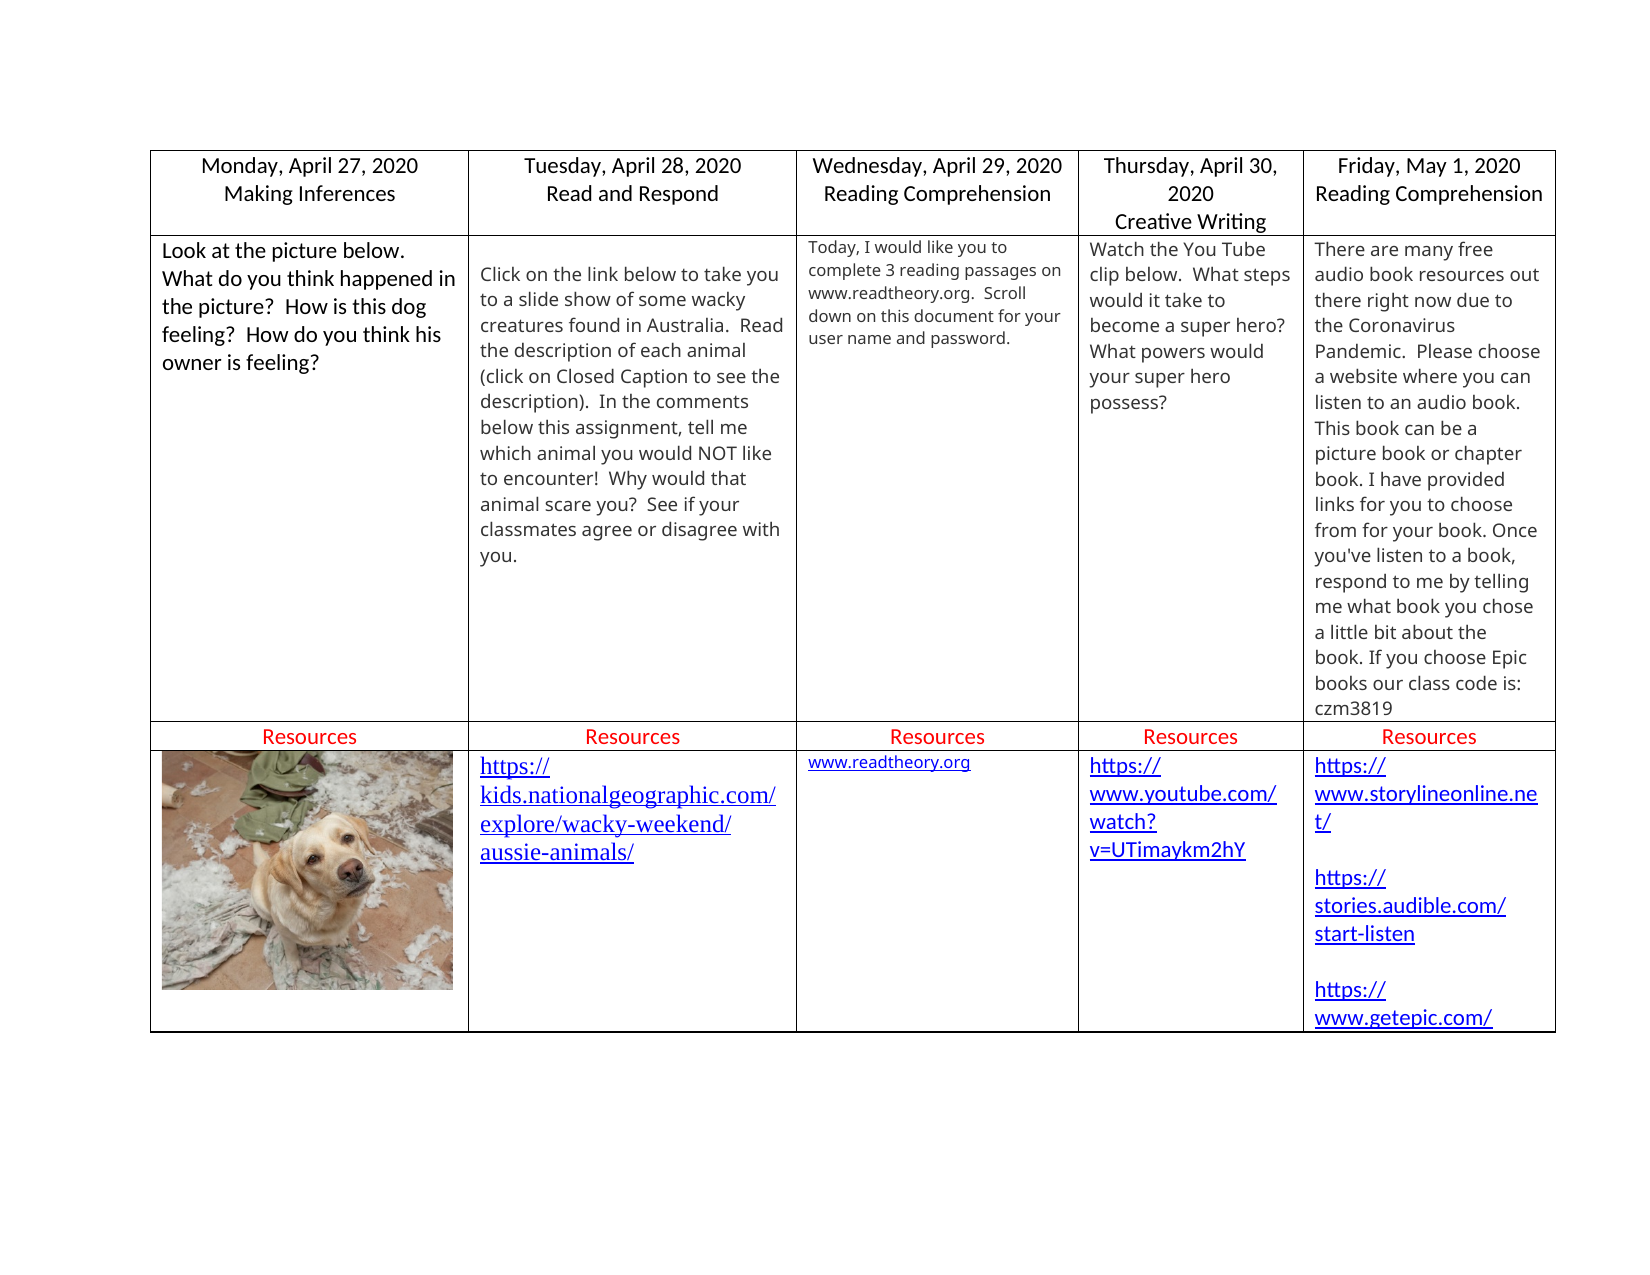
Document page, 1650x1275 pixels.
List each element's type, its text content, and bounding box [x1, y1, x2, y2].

table_cell Resources [797, 722, 1078, 750]
picture [161, 751, 453, 990]
table_cell https://www.storylineonline.net/ https://stories.audible.com/start-listen https://www.getepic.com/ [1304, 751, 1555, 1031]
table_header Monday, April 27, 2020 Making Inferences [151, 151, 468, 235]
table_cell Resources [151, 722, 468, 750]
table_header Thursday, April 30, 2020 Creative Writing [1079, 151, 1303, 235]
table_cell https://kids.nationalgeographic.com/explore/wacky-weekend/aussie-animals/ [469, 751, 796, 1031]
table_cell Watch the You Tube clip below. What steps would it take to become a super hero? What powers would your super hero possess? [1079, 236, 1303, 721]
table_cell Look at the picture below. What do you think happened in the picture? How is this dog feeling? How do you think his owner is feeling? [151, 236, 468, 721]
table_cell https://www.youtube.com/watch?v=UTimaykm2hY [1079, 751, 1303, 1031]
table_cell There are many free audio book resources out there right now due to the Coronavirus Pandemic. Please choose a website where you can listen to an audio book. This book can be a picture book or chapter book. I have provided links for you to choose from for your book. Once you've listen to a book, respond to me by telling me what book you chose a little bit about the book. If you choose Epic books our class code is: czm3819 [1304, 236, 1555, 721]
table_cell Resources [469, 722, 796, 750]
table_header Wednesday, April 29, 2020 Reading Comprehension [797, 151, 1078, 235]
table_cell Today, I would like you to complete 3 reading passages on www.readtheory.org. Scroll down on this document for your user name and password. [797, 236, 1078, 721]
table_cell [151, 751, 468, 1031]
table_cell Click on the link below to take you to a slide show of some wacky creatures found in Australia. Read the description of each animal (click on Closed Caption to see the description). In the comments below this assignment, tell me which animal you would NOT like to encounter! Why would that animal scare you? See if your classmates agree or disagree with you. [469, 236, 796, 721]
table_cell www.readtheory.org [797, 751, 1078, 1031]
table_header Tuesday, April 28, 2020 Read and Respond [469, 151, 796, 235]
table_cell Resources [1304, 722, 1555, 750]
table_cell Resources [1079, 722, 1303, 750]
table_header Friday, May 1, 2020 Reading Comprehension [1304, 151, 1555, 235]
